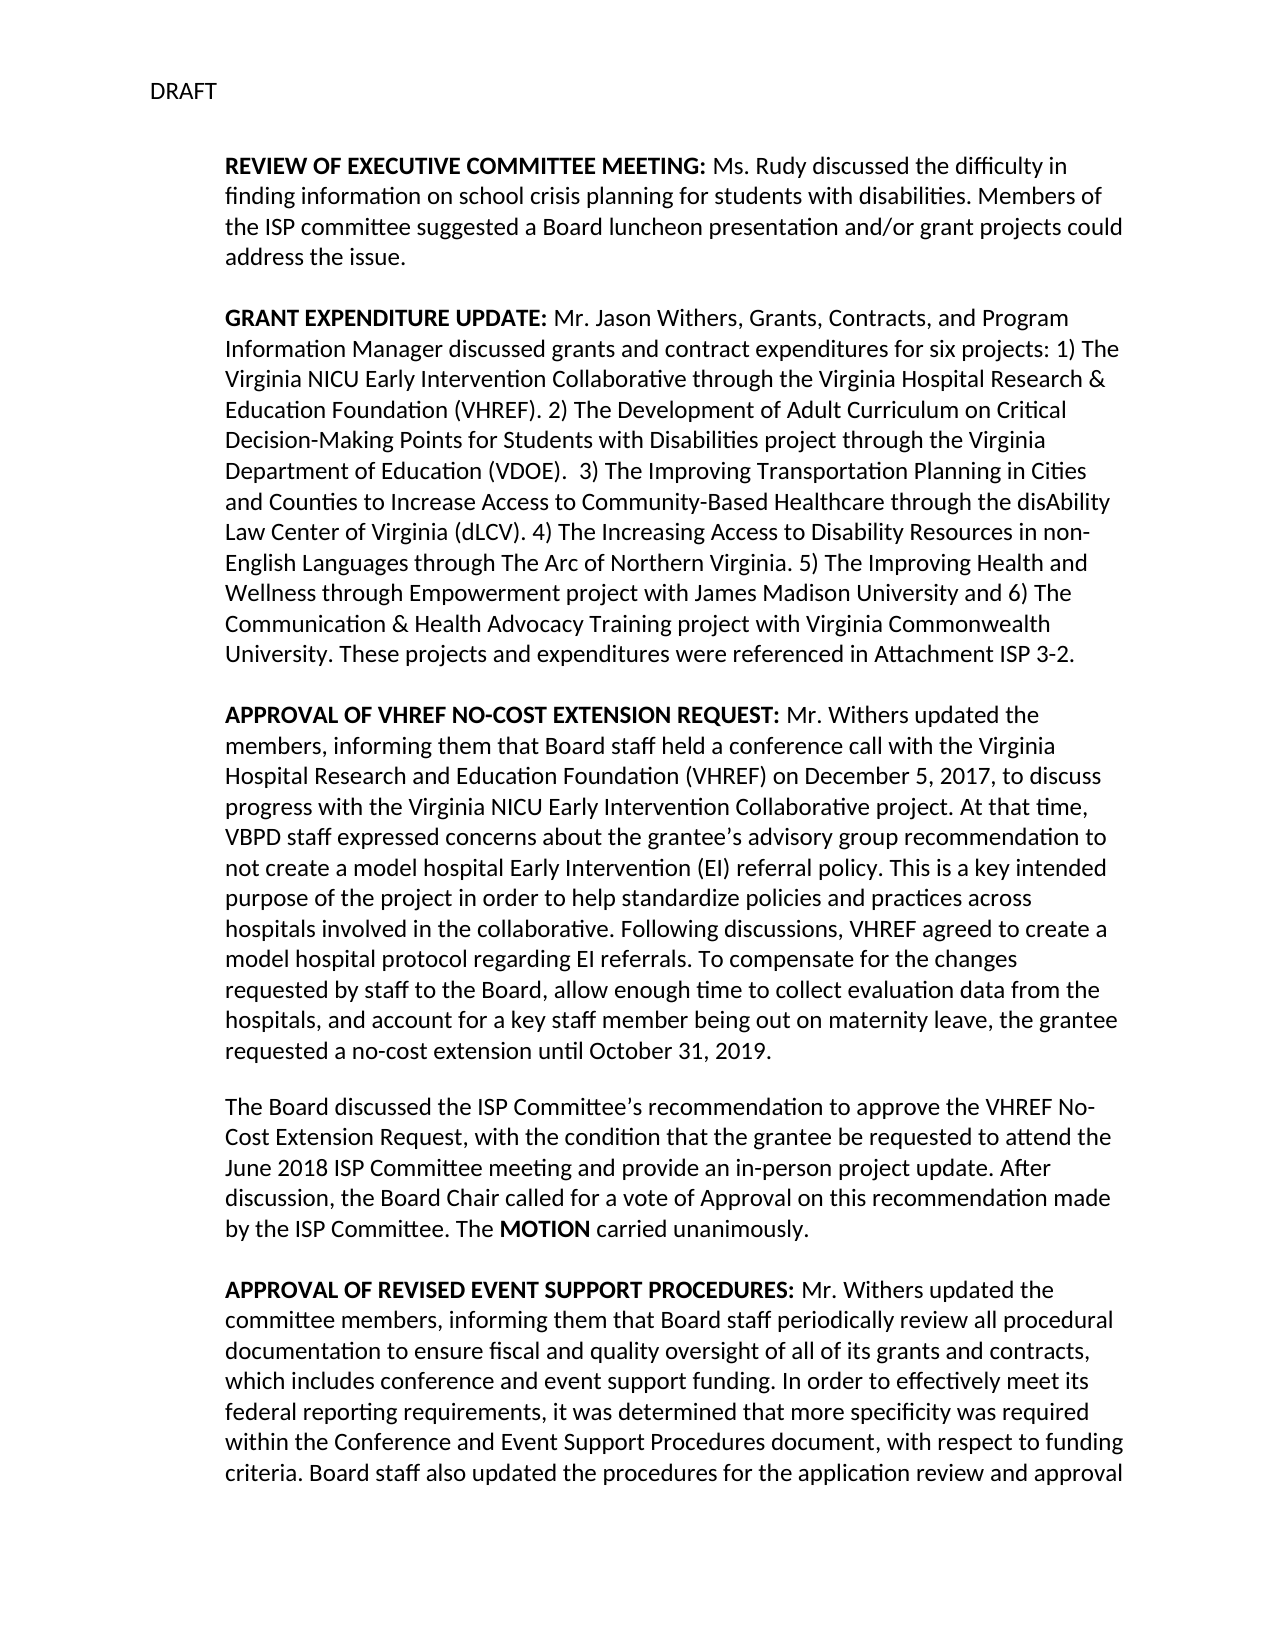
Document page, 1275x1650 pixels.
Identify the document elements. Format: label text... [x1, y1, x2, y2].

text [225, 1274, 1125, 1487]
text GRANT EXPENDITURE UPDATE: Mr. Jason Withers, Grants, Contracts, and Program Information Manager discussed grants and contract expenditures for six projects: 1) The Virginia NICU Early Intervention Collaborative through the Virginia Hospital Research & Education Foundation (VHREF). 2) The Development of Adult Curriculum on Critical Decision-Making Points for Students with Disabilities project through the Virginia Department of Education (VDOE). 3) The Improving Transportation Planning in Cities and Counties to Increase Access to Community-Based Healthcare through the disAbility Law Center of Virginia (dLCV). 4) The Increasing Access to Disability Resources in non-English Languages through The Arc of Northern Virginia. 5) The Improving Health and Wellness through Empowerment project with James Madison University and 6) The Communication & Health Advocacy Training project with Virginia Commonwealth University. These projects and expenditures were referenced in Attachment ISP 3-2. [225, 303, 1125, 669]
text The Board discussed the ISP Committee’s recommendation to approve the VHREF No-Cost Extension Request, with the condition that the grantee be requested to attend the June 2018 ISP Committee meeting and provide an in-person project update. After discussion, the Board Chair called for a vote of Approval on this recommendation made by the ISP Committee. The MOTION carried unanimously. [225, 1091, 1125, 1243]
text APPROVAL OF VHREF NO-COST EXTENSION REQUEST: Mr. Withers updated the members, informing them that Board staff held a conference call with the Virginia Hospital Research and Education Foundation (VHREF) on December 5, 2017, to discuss progress with the Virginia NICU Early Intervention Collaborative project. At that time, VBPD staff expressed concerns about the grantee’s advisory group recommendation to not create a model hospital Early Intervention (EI) referral policy. This is a key intended purpose of the project in order to help standardize policies and practices across hospitals involved in the collaborative. Following discussions, VHREF agreed to create a model hospital protocol regarding EI referrals. To compensate for the changes requested by staff to the Board, allow enough time to collect evaluation data from the hospitals, and account for a key staff member being out on maternity leave, the grantee requested a no-cost extension until October 31, 2019. [225, 699, 1125, 1066]
text REVIEW OF EXECUTIVE COMMITTEE MEETING: Ms. Rudy discussed the difficulty in finding information on school crisis planning for students with disabilities. Members of the ISP committee suggested a Board luncheon presentation and/or grant projects could address the issue. [225, 150, 1125, 272]
